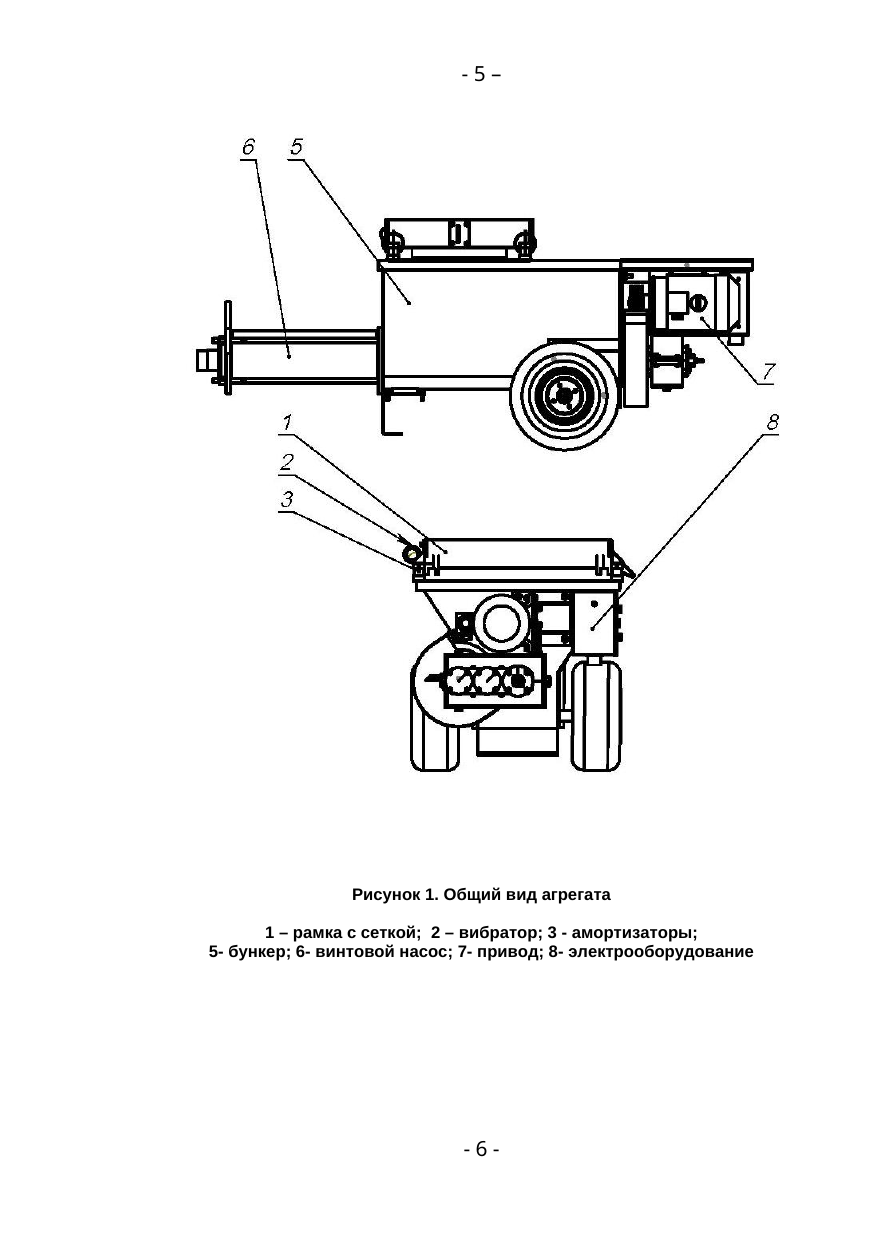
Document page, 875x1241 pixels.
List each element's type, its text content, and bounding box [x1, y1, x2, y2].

text 1 – рамка с сеткой; 2 – вибратор; 3 - амортизаторы; 5- бункер; 6- винтовой насос; 7- привод; 8- электрооборудование [148, 923, 815, 961]
text - 5 – [148, 59, 815, 87]
picture [147, 116, 816, 838]
text - 6 - [148, 1134, 815, 1162]
text Рисунок 1. Общий вид агрегата [148, 885, 815, 904]
